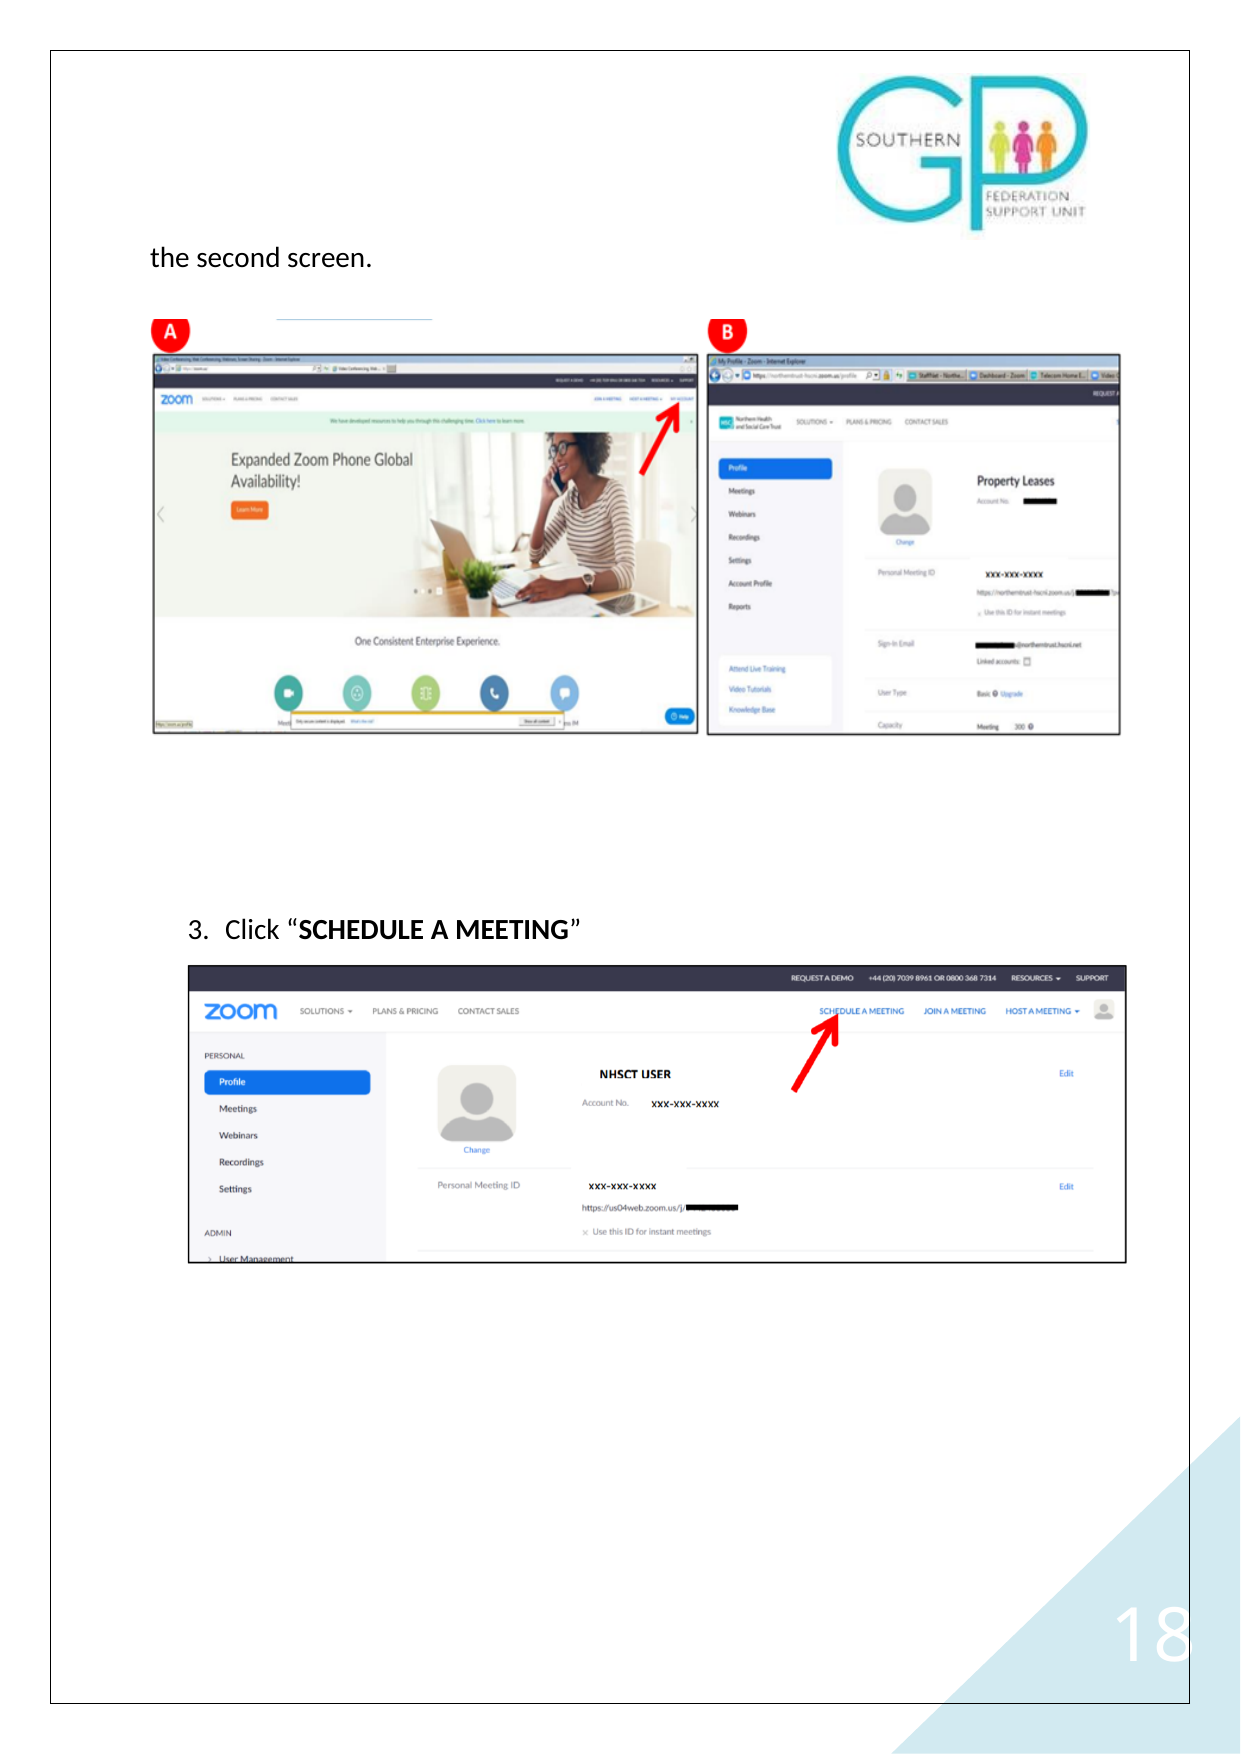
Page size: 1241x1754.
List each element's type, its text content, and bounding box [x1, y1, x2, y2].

picture [150, 319, 1123, 738]
list Click “SCHEDULE A MEETING” [187, 911, 1090, 946]
picture [835, 73, 1091, 240]
picture [187, 963, 1129, 1266]
